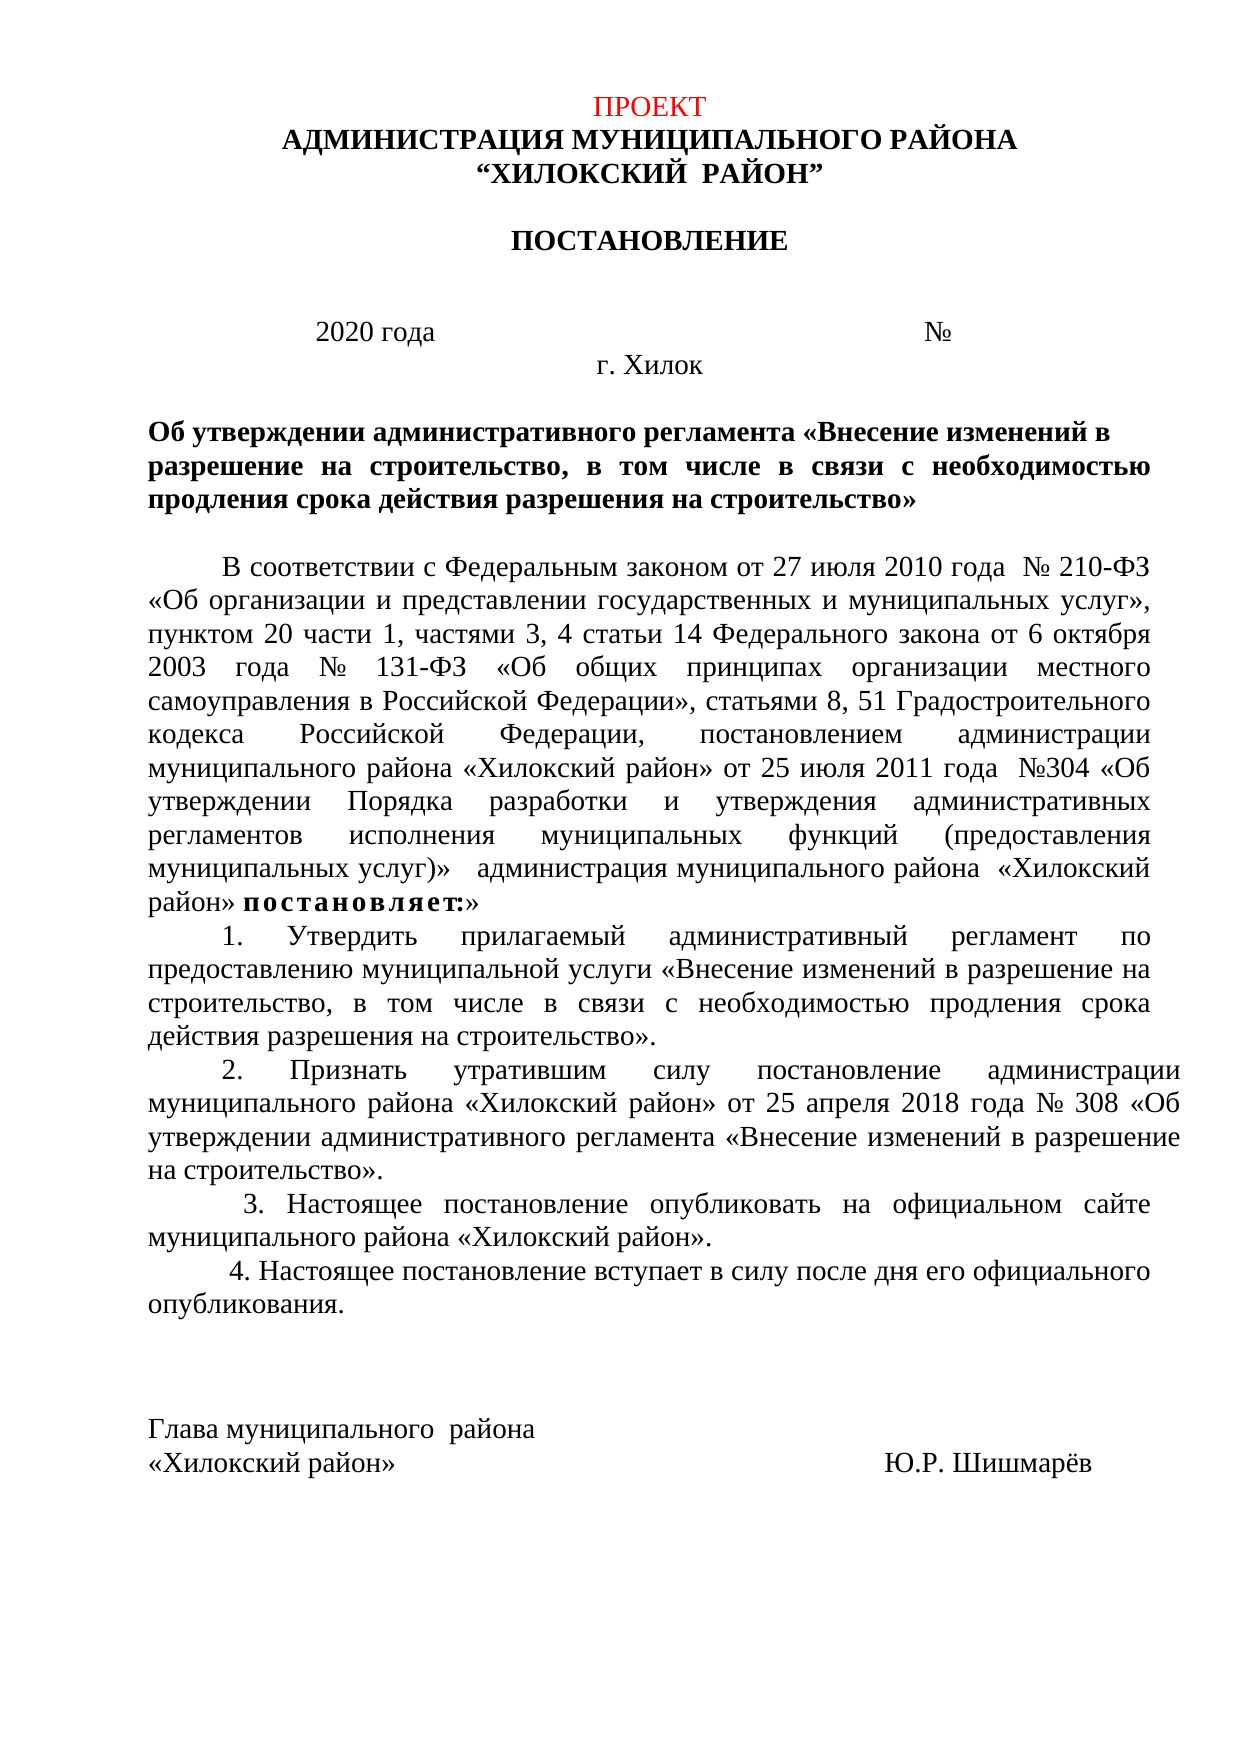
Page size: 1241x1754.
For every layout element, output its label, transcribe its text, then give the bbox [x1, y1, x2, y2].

text В соответствии с Федеральным законом от 27 июля 2010 года № 210-ФЗ «Об организации и представлении государственных и муниципальных услуг», пунктом 20 части 1, частями 3, 4 статьи 14 Федерального закона от 6 октября 2003 года № 131-ФЗ «Об общих принципах организации местного самоуправления в Российской Федерации», статьями 8, 51 Градостроительного кодекса Российской Федерации, постановлением администрации муниципального района «Хилокский район» от 25 июля 2011 года №304 «Об утверждении Порядка разработки и утверждения административных регламентов исполнения муниципальных функций (предоставления муниципальных услуг)» администрация муниципального района «Хилокский район» п о с т а н о в л я е т:» [148, 549, 1152, 918]
text 3. Настоящее постановление опубликовать на официальном сайте муниципального района «Хилокский район». [148, 1186, 1152, 1253]
text 4. Настоящее постановление вступает в силу после дня его официального опубликования. [148, 1253, 1152, 1320]
text “ХИЛОКСКИЙ РАЙОН” [148, 156, 1152, 189]
text ПОСТАНОВЛЕНИЕ [148, 223, 1152, 256]
text г. Хилок [148, 347, 1152, 381]
text АДМИНИСТРАЦИЯ МУНИЦИПАЛЬНОГО РАЙОНА [148, 122, 1152, 156]
text 1. Утвердить прилагаемый административный регламент по предоставлению муниципальной услуги «Внесение изменений в разрешение на строительство, в том числе в связи с необходимостью продления срока действия разрешения на строительство». [148, 918, 1152, 1052]
text разрешение на строительство, в том числе в связи с необходимостью продления срока действия разрешения на строительство» [148, 448, 1152, 515]
text «Хилокский район» Ю.Р. Шишмарёв [148, 1445, 1152, 1478]
title 2. Признать утратившим силу постановление администрации муниципального района «Хилокский район» от 25 апреля 2018 года № 308 «Об утверждении административного регламента «Внесение изменений в разрешение на строительство». [148, 1052, 1181, 1186]
text Об утверждении административного регламента «Внесение изменений в [148, 414, 1240, 448]
text Глава муниципального района [148, 1411, 1152, 1445]
text 2020 года № [148, 314, 1152, 347]
text ПРОЕКТ [148, 89, 1152, 122]
